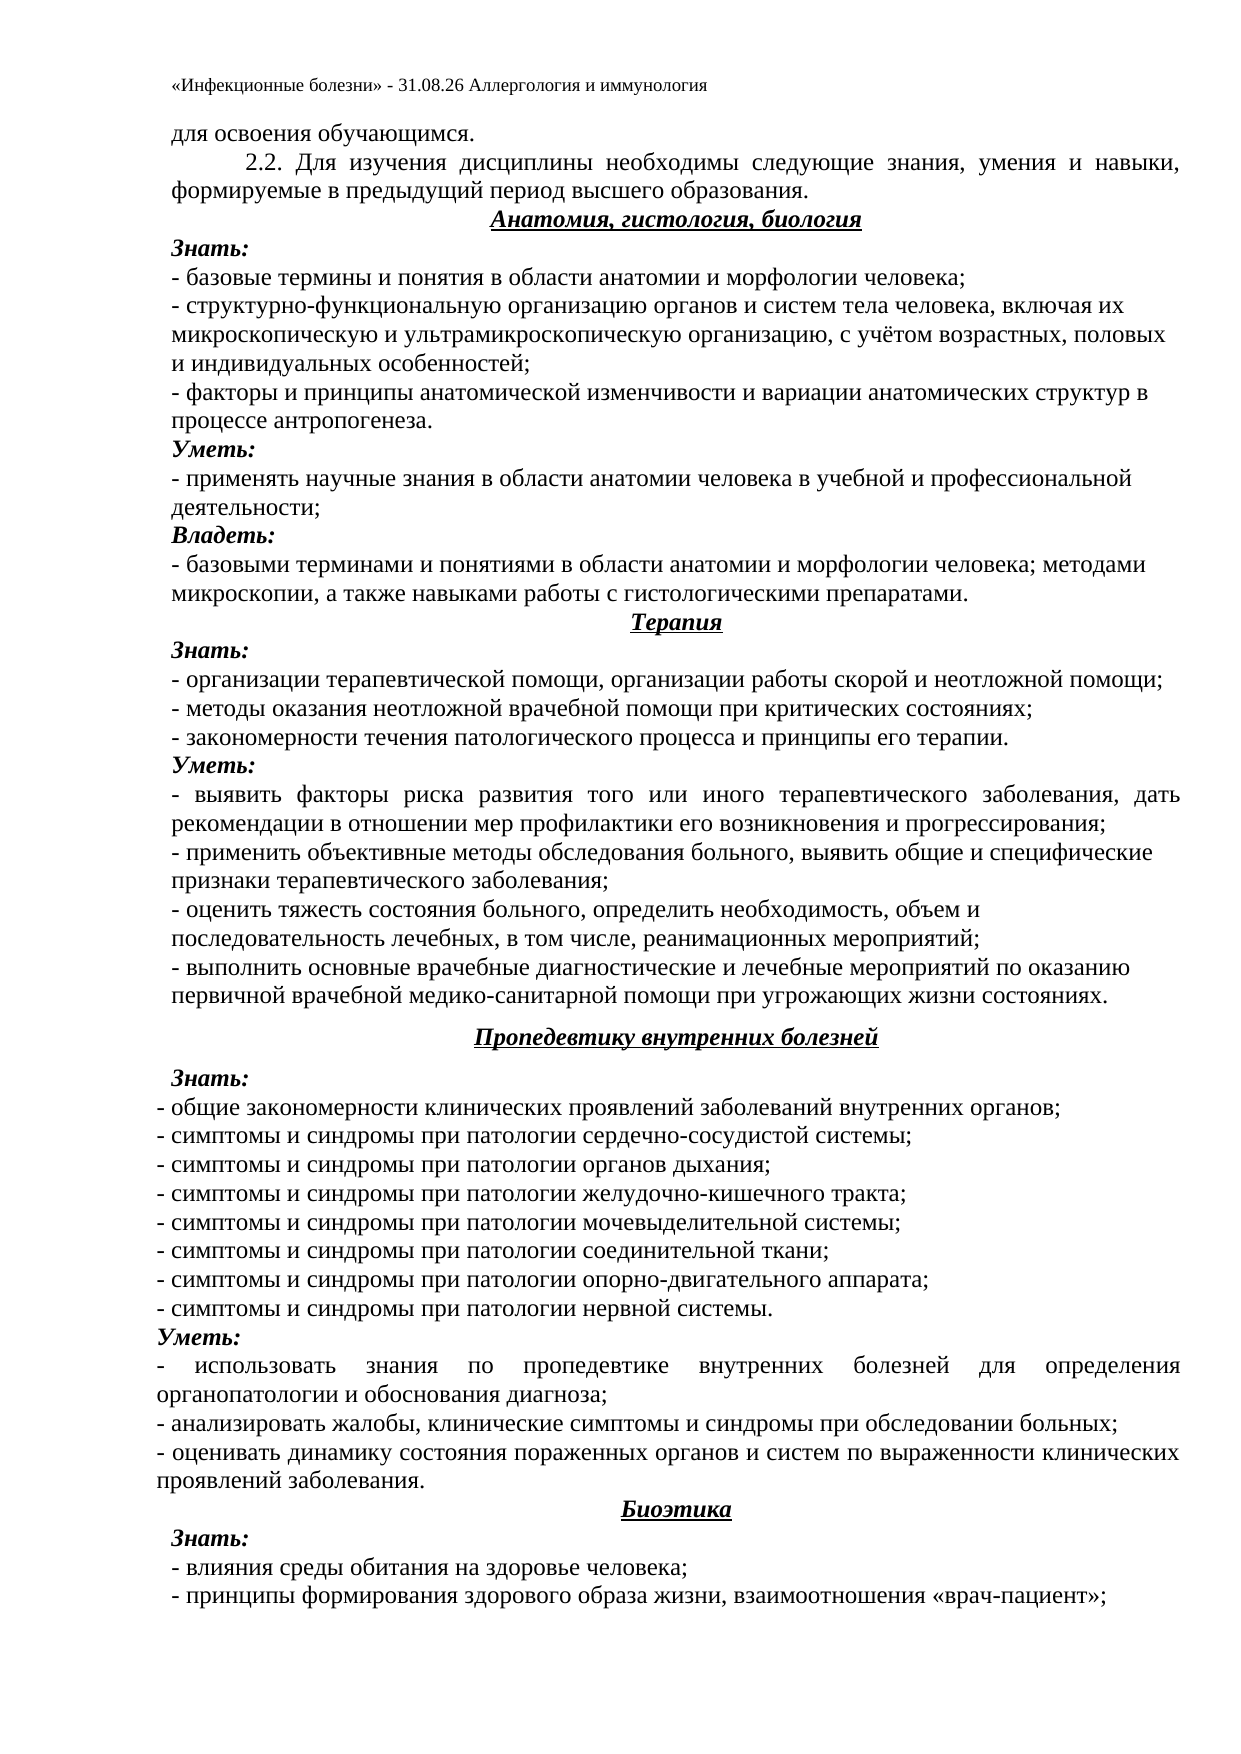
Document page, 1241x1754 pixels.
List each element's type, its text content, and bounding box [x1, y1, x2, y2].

text - использовать знания по пропедевтике внутренних болезней для определения органопатологии и обоснования диагноза; [156, 1351, 1181, 1408]
text Знать: [171, 233, 1181, 262]
text - симптомы и синдромы при патологии органов дыхания; [156, 1149, 1181, 1178]
text - симптомы и синдромы при патологии мочевыделительной системы; [156, 1207, 1181, 1236]
text - закономерности течения патологического процесса и принципы его терапии. [171, 722, 1181, 751]
text - влияния среды обитания на здоровье человека; [171, 1552, 1181, 1581]
text - базовые термины и понятия в области анатомии и морфологии человека; [171, 262, 1181, 291]
text Уметь: [171, 751, 1181, 779]
text - базовыми терминами и понятиями в области анатомии и морфологии человека; методами микроскопии, а также навыками работы с гистологическими препаратами. [171, 549, 1181, 607]
text - выполнить основные врачебные диагностические и лечебные мероприятий по оказанию первичной врачебной медико-санитарной помощи при угрожающих жизни состояниях. [171, 952, 1181, 1009]
text - оценить тяжесть состояния больного, определить необходимость, объем и последовательность лечебных, в том числе, реанимационных мероприятий; [171, 894, 1181, 952]
text - симптомы и синдромы при патологии нервной системы. [156, 1293, 1181, 1322]
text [171, 118, 1181, 147]
text Знать: [171, 1063, 1181, 1092]
text Знать: [171, 1523, 1181, 1552]
text - применить объективные методы обследования больного, выявить общие и специфические признаки терапевтического заболевания; [171, 837, 1181, 894]
text - симптомы и синдромы при патологии желудочно-кишечного тракта; [156, 1178, 1181, 1207]
text - симптомы и синдромы при патологии сердечно-сосудистой системы; [156, 1121, 1181, 1149]
text - оценивать динамику состояния пораженных органов и систем по выраженности клинических проявлений заболевания. [156, 1437, 1181, 1494]
text - методы оказания неотложной врачебной помощи при критических состояниях; [171, 693, 1181, 722]
text - принципы формирования здорового образа жизни, взаимоотношения «врач-пациент»; [171, 1581, 1181, 1609]
text - анализировать жалобы, клинические симптомы и синдромы при обследовании больных; [156, 1408, 1181, 1437]
text Уметь: [156, 1322, 1181, 1351]
text - симптомы и синдромы при патологии соединительной ткани; [156, 1236, 1181, 1264]
text - общие закономерности клинических проявлений заболеваний внутренних органов; [156, 1092, 1181, 1121]
text Терапия [171, 607, 1181, 636]
text Уметь: [171, 434, 1181, 463]
text - структурно-функциональную организацию органов и систем тела человека, включая их микроскопическую и ультрамикроскопическую организацию, с учётом возрастных, половых и индивидуальных особенностей; [171, 291, 1181, 377]
text - применять научные знания в области анатомии человека в учебной и профессиональной деятельности; [171, 463, 1181, 521]
text Знать: [171, 636, 1181, 664]
text 2.2. Для изучения дисциплины необходимы следующие знания, умения и навыки, формируемые в предыдущий период высшего образования. [171, 147, 1181, 204]
text - факторы и принципы анатомической изменчивости и вариации анатомических структур в процессе антропогенеза. [171, 377, 1181, 434]
text - выявить факторы риска развития того или иного терапевтического заболевания, дать рекомендации в отношении мер профилактики его возникновения и прогрессирования; [171, 779, 1181, 837]
text Пропедевтику внутренних болезней [171, 1022, 1181, 1051]
text - организации терапевтической помощи, организации работы скорой и неотложной помощи; [171, 664, 1181, 693]
text Анатомия, гистология, биология [171, 204, 1181, 233]
text - симптомы и синдромы при патологии опорно-двигательного аппарата; [156, 1264, 1181, 1293]
text Биоэтика [171, 1494, 1181, 1523]
text Владеть: [171, 521, 1181, 549]
